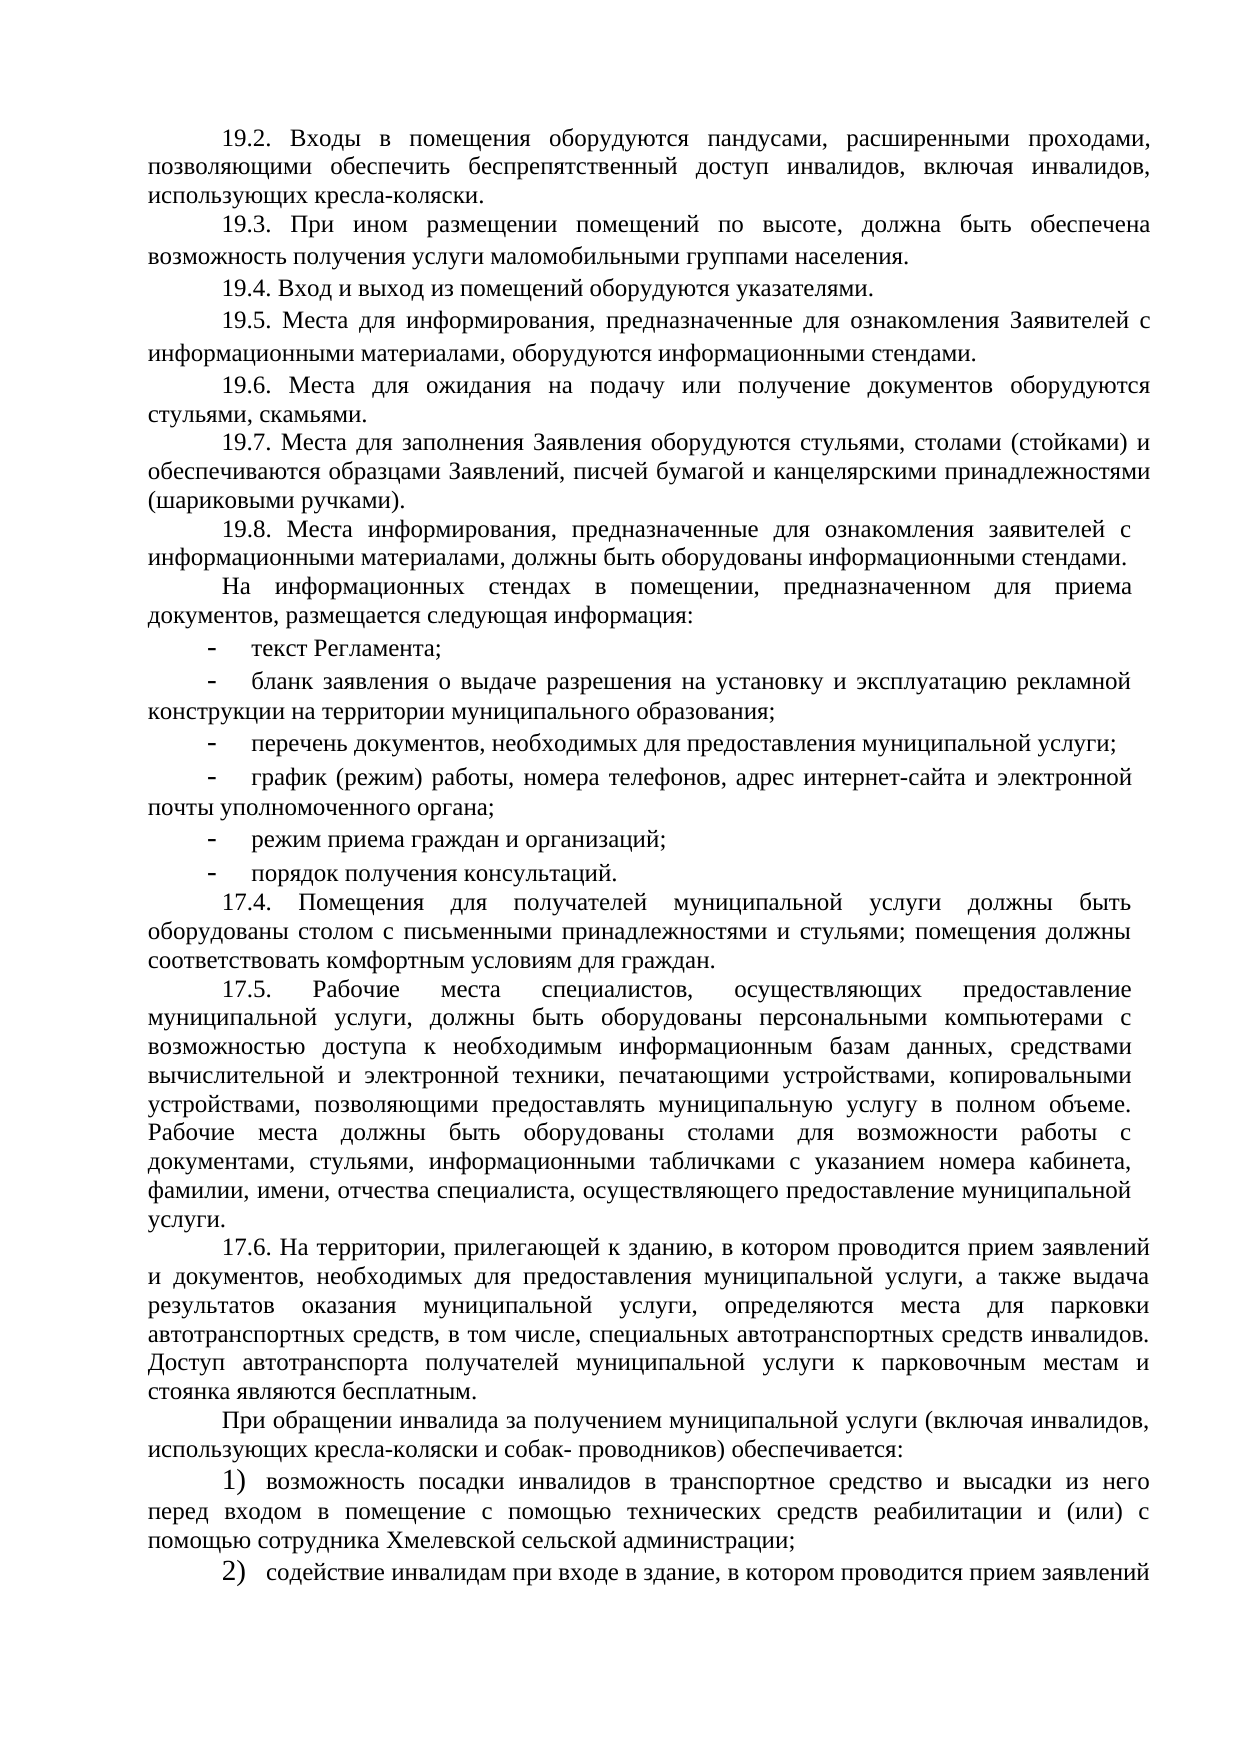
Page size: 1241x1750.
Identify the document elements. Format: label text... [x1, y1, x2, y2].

list 17.6. На территории, прилегающей к зданию, в котором проводится прием заявлений и документов, необходимых для предоставления муниципальной услуги, а также выдача результатов оказания муниципальной услуги, определяются места для парковки автотранспортных средств, в том числе, специальных автотранспортных средств инвалидов. Доступ автотранспорта получателей муниципальной услуги к парковочным местам и стоянка являются бесплатным. [148, 1232, 1151, 1405]
list перечень документов, необходимых для предоставления муниципальной услуги; [148, 724, 1132, 758]
text 17.4. Помещения для получателей муниципальной услуги должны быть оборудованы столом с письменными принадлежностями и стульями; помещения должны соответствовать комфортным условиям для граждан. [148, 887, 1132, 974]
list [148, 1553, 1151, 1587]
text 19.4. Вход и выход из помещений оборудуются указателями. [148, 273, 1152, 302]
text На информационных стендах в помещении, предназначенном для приема документов, размещается следующая информация: [148, 571, 1133, 629]
list режим приема граждан и организаций; [148, 820, 1152, 854]
list график (режим) работы, номера телефонов, адрес интернет-сайта и электронной почты уполномоченного органа; [148, 758, 1133, 820]
list 17.5. Рабочие места специалистов, осуществляющих предоставление муниципальной услуги, должны быть оборудованы персональными компьютерами с возможностью доступа к необходимым информационным базам данных, средствами вычислительной и электронной техники, печатающими устройствами, копировальными устройствами, позволяющими предоставлять муниципальную услугу в полном объеме. Рабочие места должны быть оборудованы столами для возможности работы с документами, стульями, информационными табличками с указанием номера кабинета, фамилии, имени, отчества специалиста, осуществляющего предоставление муниципальной услуги. [148, 974, 1132, 1232]
text 19.3. При ином размещении помещений по высоте, должна быть обеспечена возможность получения услуги маломобильными группами населения. [148, 209, 1152, 270]
text 19.8. Места информирования, предназначенные для ознакомления заявителей с информационными материалами, должны быть оборудованы информационными стендами. [148, 514, 1132, 571]
text 19.6. Места для ожидания на подачу или получение документов оборудуются стульями, скамьями. [148, 370, 1152, 427]
list При обращении инвалида за получением муниципальной услуги (включая инвалидов, использующих кресла-коляски и собак- проводников) обеспечивается: [148, 1405, 1151, 1462]
text 19.5. Места для информирования, предназначенные для ознакомления Заявителей с информационными материалами, оборудуются информационными стендами. [148, 306, 1152, 366]
list текст Регламента; [148, 629, 1152, 662]
text 19.2. Входы в помещения оборудуются пандусами, расширенными проходами, позволяющими обеспечить беспрепятственный доступ инвалидов, включая инвалидов, использующих кресла-коляски. [148, 123, 1152, 209]
list возможность посадки инвалидов в транспортное средство и высадки из него перед входом в помещение с помощью технических средств реабилитации и (или) с помощью сотрудника Хмелевской сельской администрации; [148, 1462, 1151, 1553]
text 19.7. Места для заполнения Заявления оборудуются стульями, столами (стойками) и обеспечиваются образцами Заявлений, писчей бумагой и канцелярскими принадлежностями (шариковыми ручками). [148, 427, 1152, 514]
list порядок получения консультаций. [148, 854, 1152, 887]
list бланк заявления о выдаче разрешения на установку и эксплуатацию рекламной конструкции на территории муниципального образования; [148, 662, 1132, 724]
